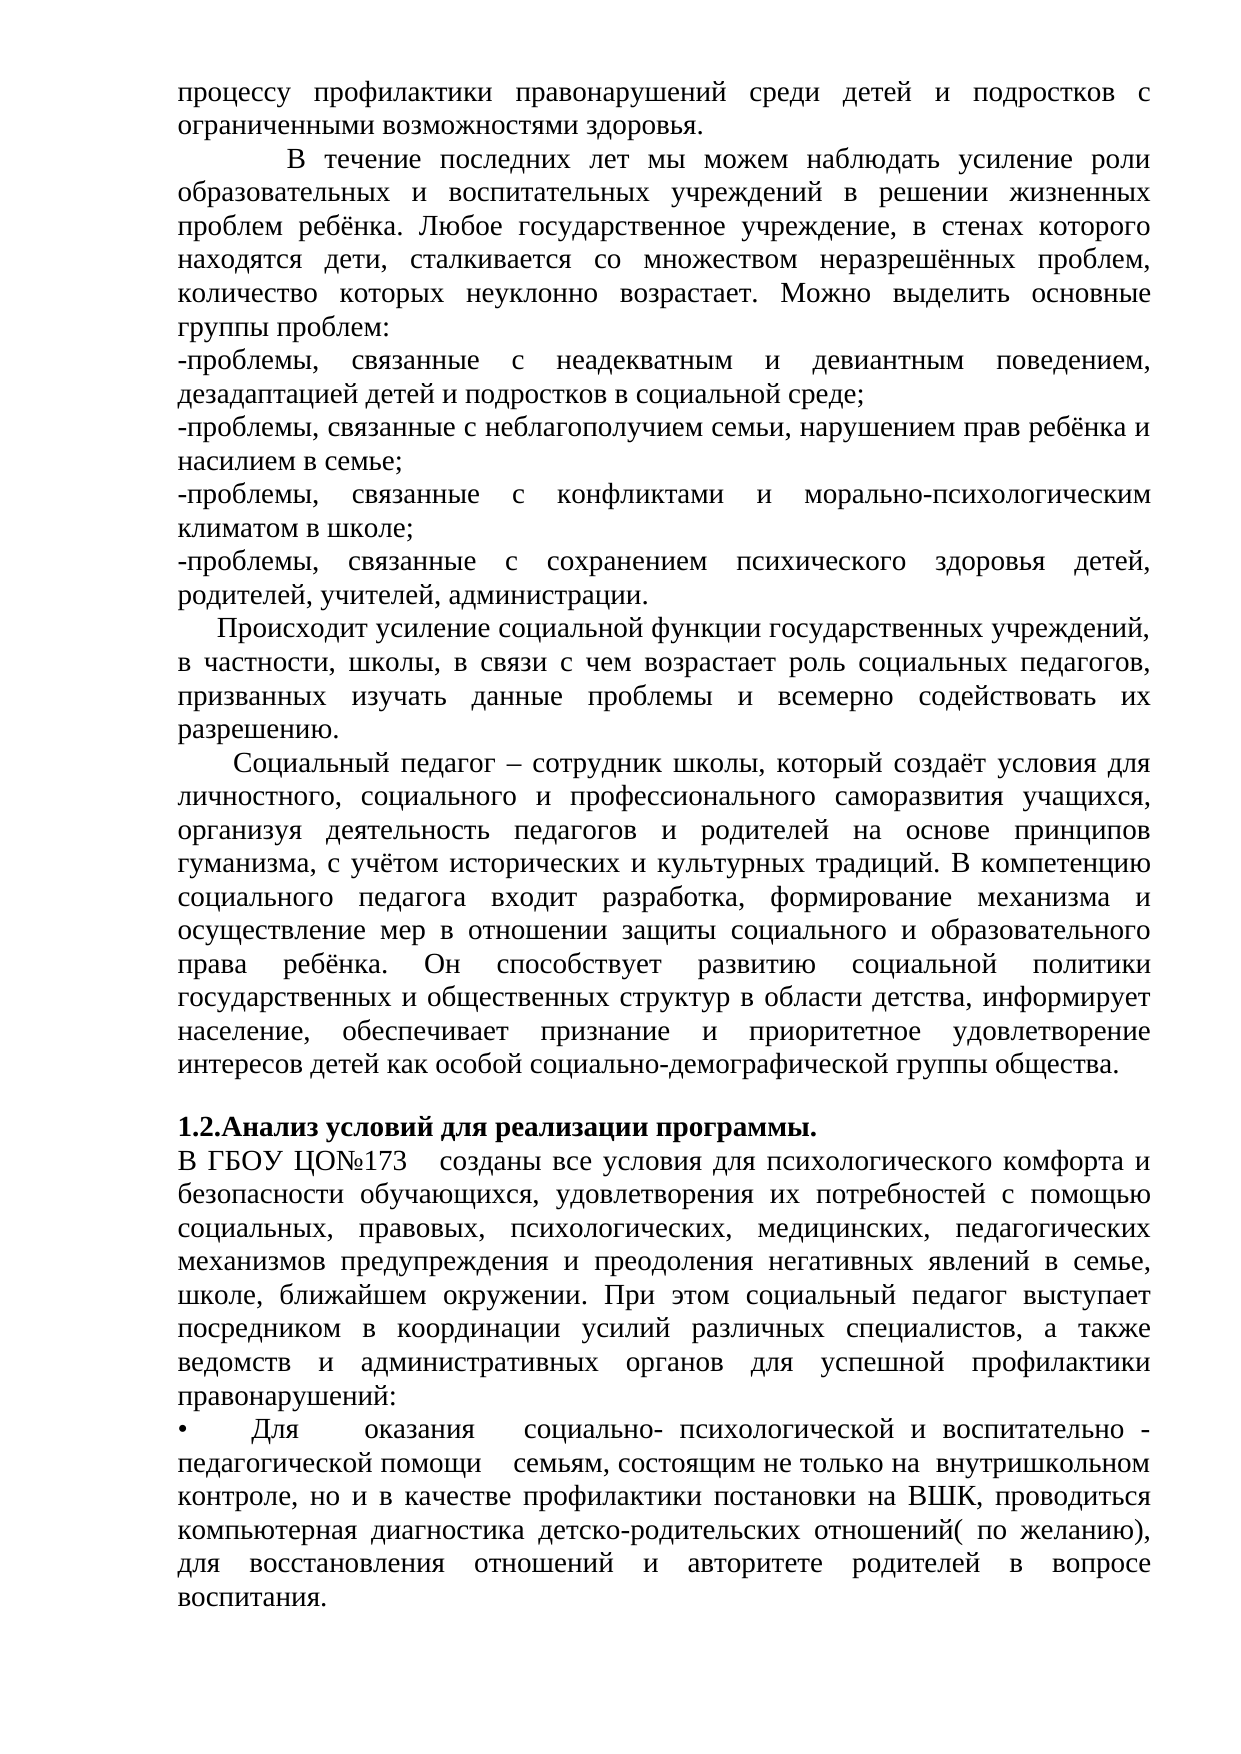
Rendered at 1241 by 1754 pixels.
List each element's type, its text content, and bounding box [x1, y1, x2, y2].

text -проблемы, связанные с неадекватным и девиантным поведением, дезадаптацией детей и подростков в социальной среде; [177, 342, 1152, 409]
text -проблемы, связанные с сохранением психического здоровья детей, родителей, учителей, администрации. [177, 543, 1152, 611]
text Происходит усиление социальной функции государственных учреждений, в частности, школы, в связи с чем возрастает роль социальных педагогов, призванных изучать данные проблемы и всемерно содействовать их разрешению. [177, 611, 1152, 745]
text В ГБОУ ЦО№173 созданы все условия для психологического комфорта и безопасности обучающихся, удовлетворения их потребностей с помощью социальных, правовых, психологических, медицинских, педагогических механизмов предупреждения и преодоления негативных явлений в семье, школе, ближайшем окружении. При этом социальный педагог выступает посредником в координации усилий различных специалистов, а также ведомств и административных органов для успешной профилактики правонарушений: [177, 1143, 1152, 1411]
text Социальный педагог – сотрудник школы, который создаёт условия для личностного, социального и профессионального саморазвития учащихся, организуя деятельность педагогов и родителей на основе принципов гуманизма, с учётом исторических и культурных традиций. В компетенцию социального педагога входит разработка, формирование механизма и осуществление мер в отношении защиты социального и образовательного права ребёнка. Он способствует развитию социальной политики государственных и общественных структур в области детства, информирует население, обеспечивает признание и приоритетное удовлетворение интересов детей как особой социально-демографической группы общества. [177, 745, 1152, 1080]
text В течение последних лет мы можем наблюдать усиление роли образовательных и воспитательных учреждений в решении жизненных проблем ребёнка. Любое государственное учреждение, в стенах которого находятся дети, сталкивается со множеством неразрешённых проблем, количество которых неуклонно возрастает. Можно выделить основные группы проблем: [177, 141, 1152, 342]
text 1.2.Анализ условий для реализации программы. [177, 1109, 1152, 1143]
text • Для оказания социально- психологической и воспитательно -педагогической помощи семьям, состоящим не только на внутришкольном контроле, но и в качестве профилактики постановки на ВШК, проводиться компьютерная диагностика детско-родительских отношений( по желанию), для восстановления отношений и авторитете родителей в вопросе воспитания. [177, 1411, 1152, 1612]
text -проблемы, связанные с неблагополучием семьи, нарушением прав ребёнка и насилием в семье; [177, 409, 1152, 476]
text -проблемы, связанные с конфликтами и морально-психологическим климатом в школе; [177, 476, 1152, 543]
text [177, 74, 1152, 141]
